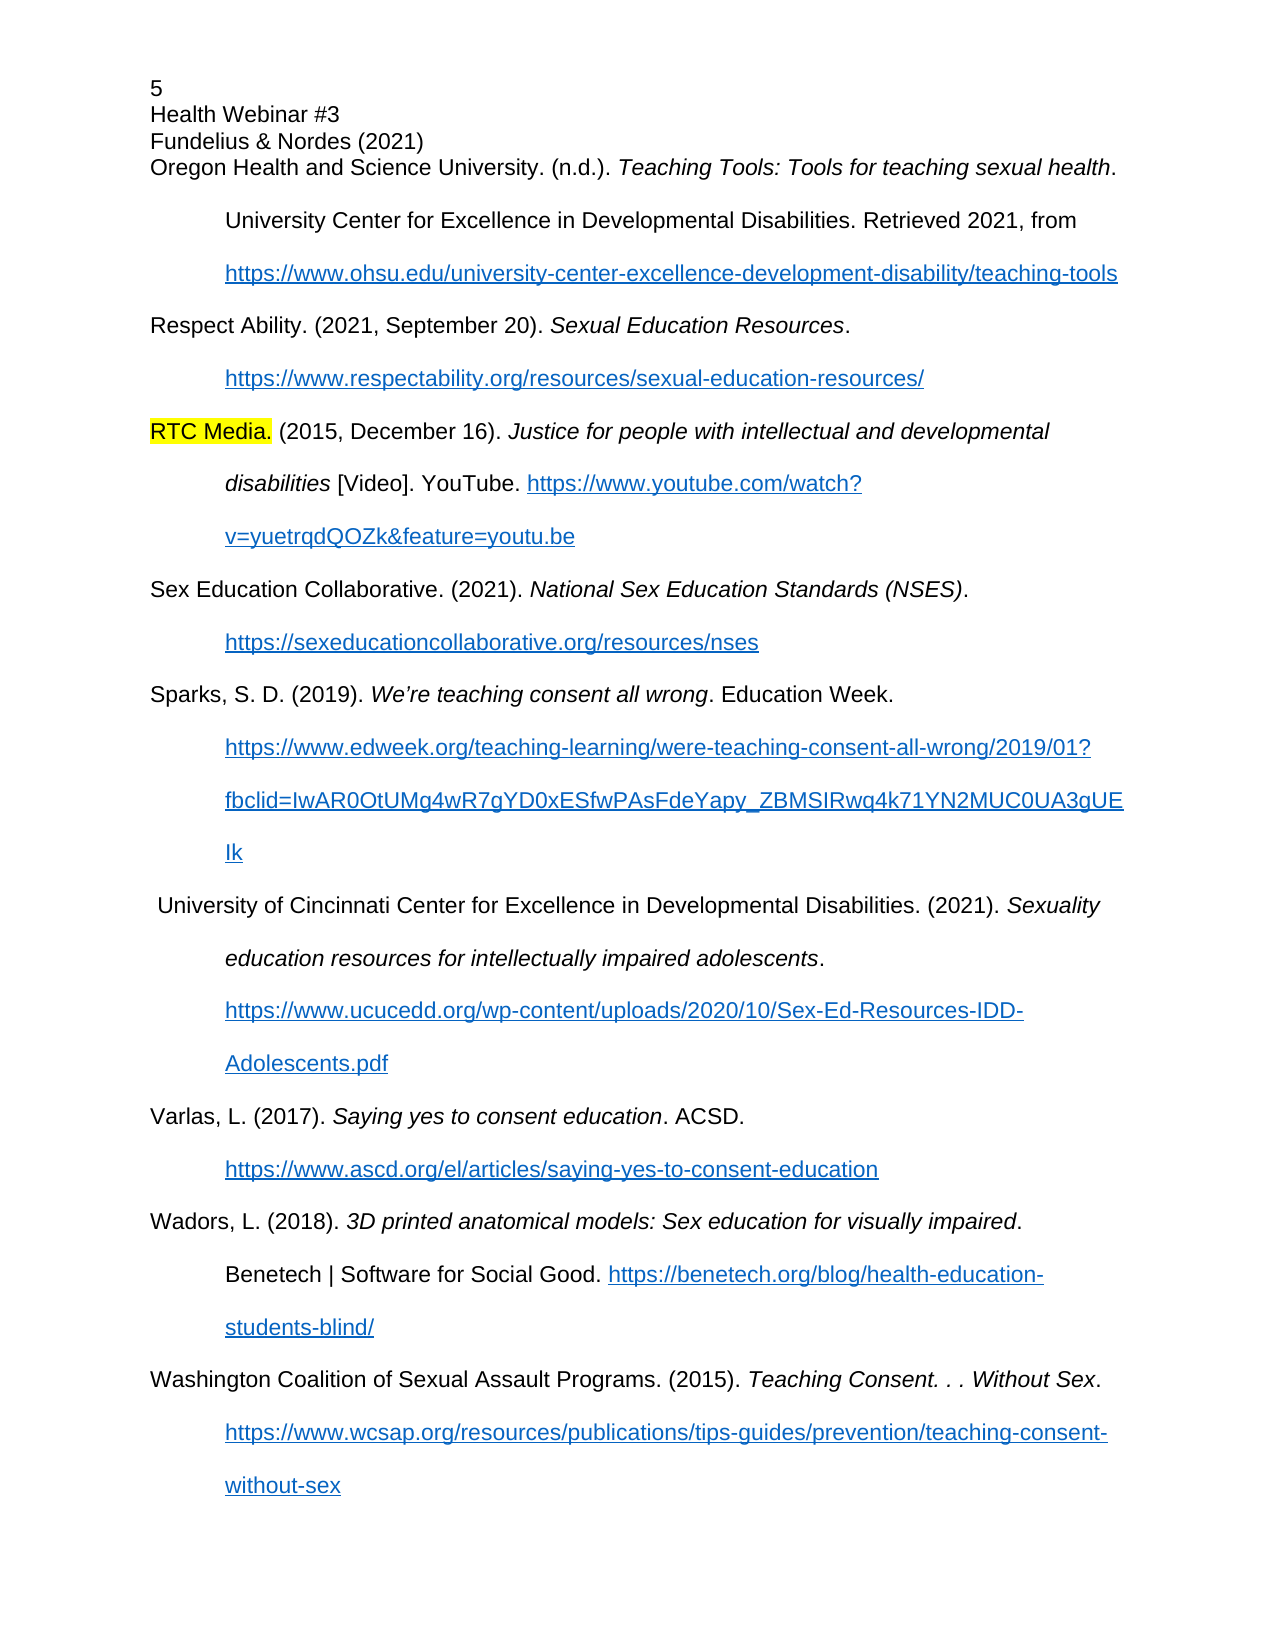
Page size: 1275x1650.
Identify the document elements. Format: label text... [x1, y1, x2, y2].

text University of Cincinnati Center for Excellence in Developmental Disabilities. (2021). Sexuality education resources for intellectually impaired adolescents. https://www.ucucedd.org/wp-content/uploads/2020/10/Sex-Ed-Resources-IDD-Adolescents.pdf [150, 892, 1125, 1076]
text Sparks, S. D. (2019). We’re teaching consent all wrong. Education Week. https://www.edweek.org/teaching-learning/were-teaching-consent-all-wrong/2019/01?fbclid=IwAR0OtUMg4wR7gYD0xESfwPAsFdeYapy_ZBMSIRwq4k71YN2MUC0UA3gUEIk [150, 681, 1125, 866]
text RTC Media. (2015, December 16). Justice for people with intellectual and developmental disabilities [Video]. YouTube. https://www.youtube.com/watch?v=yuetrqdQOZk&feature=youtu.be [150, 418, 1125, 549]
text Respect Ability. (2021, September 20). Sexual Education Resources. https://www.respectability.org/resources/sexual-education-resources/ [150, 312, 1125, 391]
text Washington Coalition of Sexual Assault Programs. (2015). Teaching Consent. . . Without Sex. https://www.wcsap.org/resources/publications/tips-guides/prevention/teaching-consent-without-sex [150, 1366, 1125, 1498]
text Oregon Health and Science University. (n.d.). Teaching Tools: Tools for teaching sexual health. University Center for Excellence in Developmental Disabilities. Retrieved 2021, from https://www.ohsu.edu/university-center-excellence-development-disability/teaching-tools [150, 154, 1125, 286]
text Wadors, L. (2018). 3D printed anatomical models: Sex education for visually impaired. Benetech | Software for Social Good. https://benetech.org/blog/health-education-students-blind/ [150, 1208, 1125, 1340]
text Varlas, L. (2017). Saying yes to consent education. ACSD. https://www.ascd.org/el/articles/saying-yes-to-consent-education [150, 1103, 1125, 1182]
text Sex Education Collaborative. (2021). National Sex Education Standards (NSES). https://sexeducationcollaborative.org/resources/nses [150, 576, 1125, 655]
